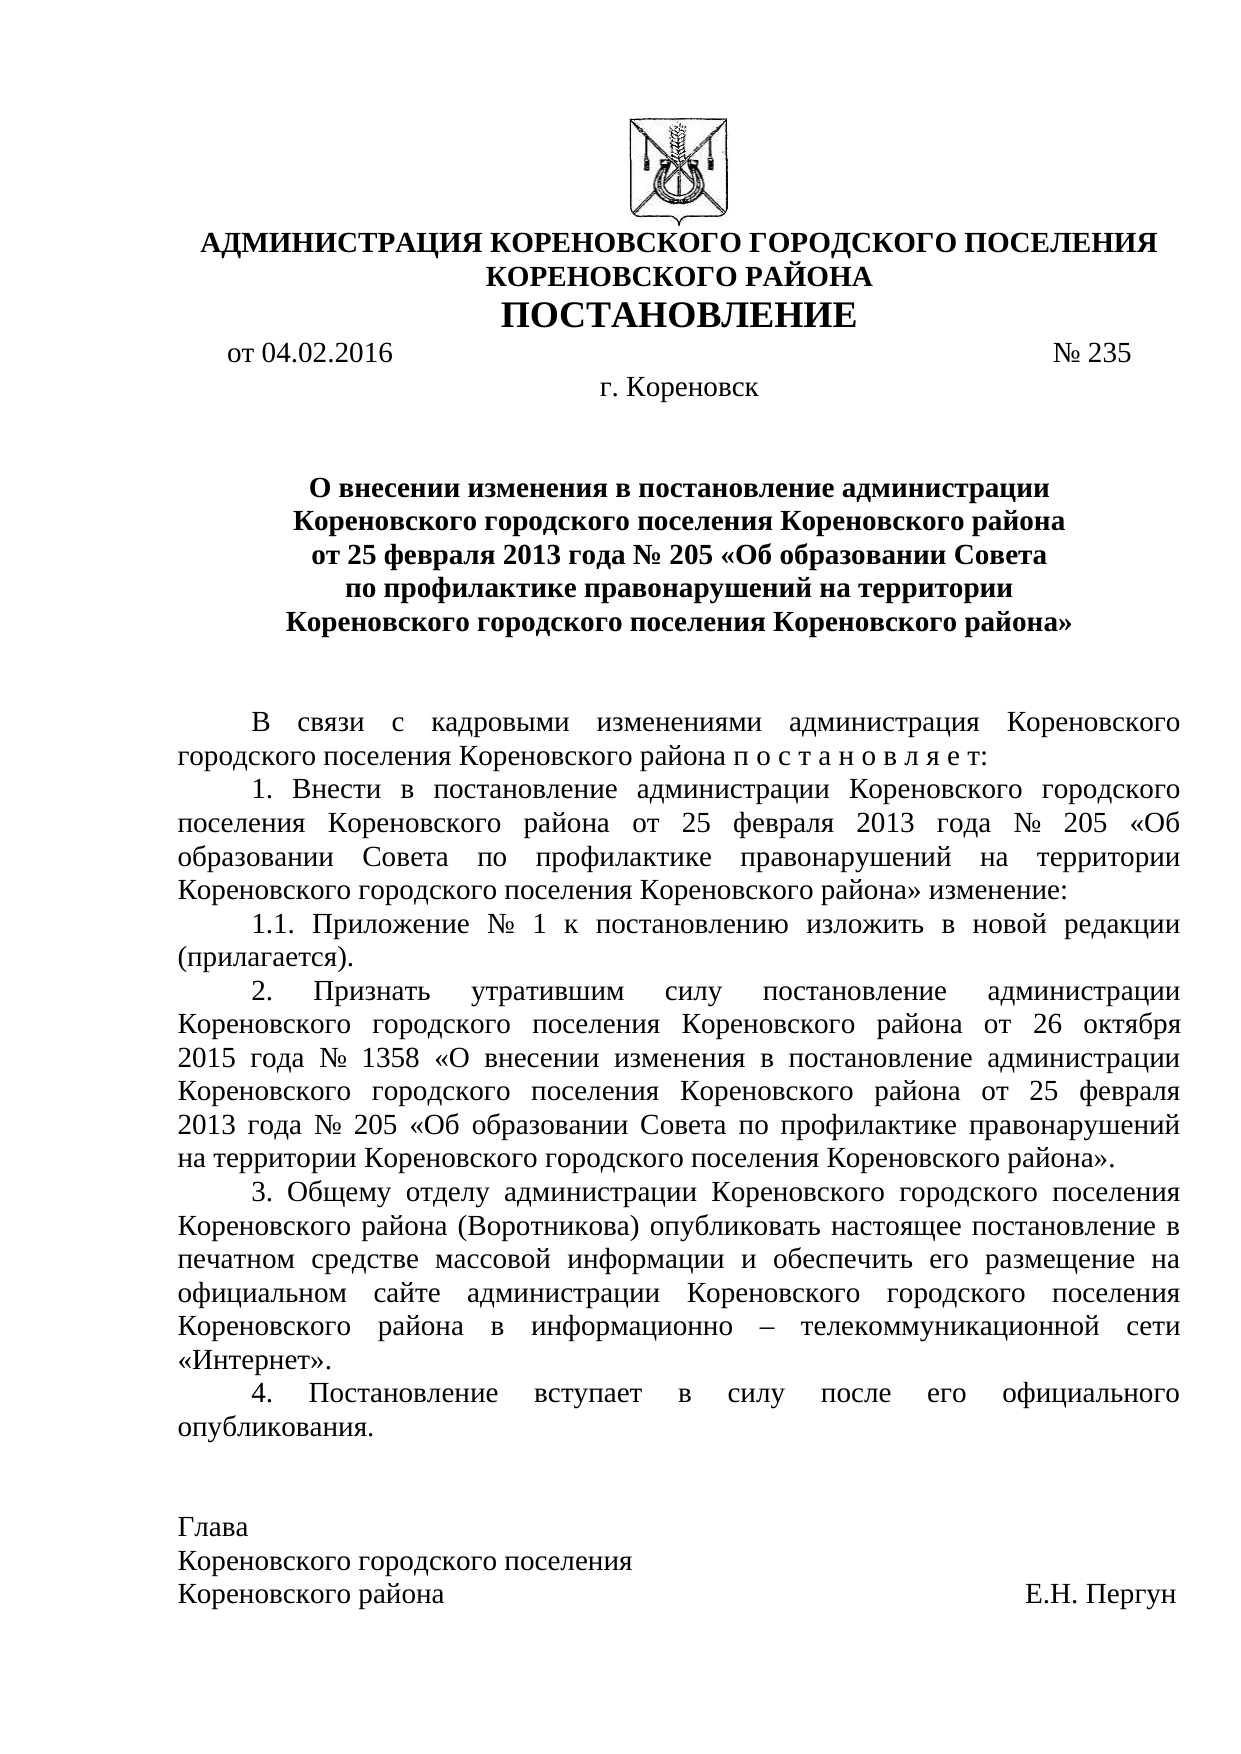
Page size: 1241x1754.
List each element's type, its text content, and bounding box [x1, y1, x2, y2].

text от 25 февраля 2013 года № 205 «Об образовании Совета [177, 537, 1181, 570]
text Кореновского городского поселения Кореновского района» [177, 604, 1181, 637]
text В связи с кадровыми изменениями администрация Кореновского городского поселения Кореновского района п о с т а н о в л я е т: [177, 704, 1181, 772]
text Глава [177, 1509, 1181, 1543]
text 1. Внести в постановление администрации Кореновского городского поселения Кореновского района от 25 февраля 2013 года № 205 «Об образовании Совета по профилактике правонарушений на территории Кореновского городского поселения Кореновского района» изменение: [177, 772, 1181, 906]
text 2. Признать утратившим силу постановление администрации Кореновского городского поселения Кореновского района от 26 октября 2015 года № 1358 «О внесении изменения в постановление администрации Кореновского городского поселения Кореновского района от 25 февраля 2013 года № 205 «Об образовании Совета по профилактике правонарушений на территории Кореновского городского поселения Кореновского района». [177, 973, 1181, 1174]
text 3. Общему отделу администрации Кореновского городского поселения Кореновского района (Воротникова) опубликовать настоящее постановление в печатном средстве массовой информации и обеспечить его размещение на официальном сайте администрации Кореновского городского поселения Кореновского района в информационно – телекоммуникационной сети «Интернет». [177, 1174, 1181, 1375]
text АДМИНИСТРАЦИЯ КОРЕНОВСКОГО ГОРОДСКОГО ПОСЕЛЕНИЯ [177, 225, 1181, 259]
text г. Кореновск [177, 369, 1181, 403]
picture [629, 118, 729, 226]
text Кореновского городского поселения [177, 1543, 1181, 1577]
text О внесении изменения в постановление администрации [177, 470, 1181, 503]
text от 04.02.2016 № 235 [177, 336, 1181, 369]
text по профилактике правонарушений на территории [177, 570, 1181, 604]
text КОРЕНОВСКОГО РАЙОНА [177, 259, 1181, 292]
text 4. Постановление вступает в силу после его официального опубликования. [177, 1375, 1181, 1442]
text Кореновского района Е.Н. Пергун [177, 1577, 1181, 1610]
text 1.1. Приложение № 1 к постановлению изложить в новой редакции (прилагается). [177, 906, 1181, 973]
text ПОСТАНОВЛЕНИЕ [177, 292, 1181, 336]
text Кореновского городского поселения Кореновского района [177, 503, 1181, 537]
